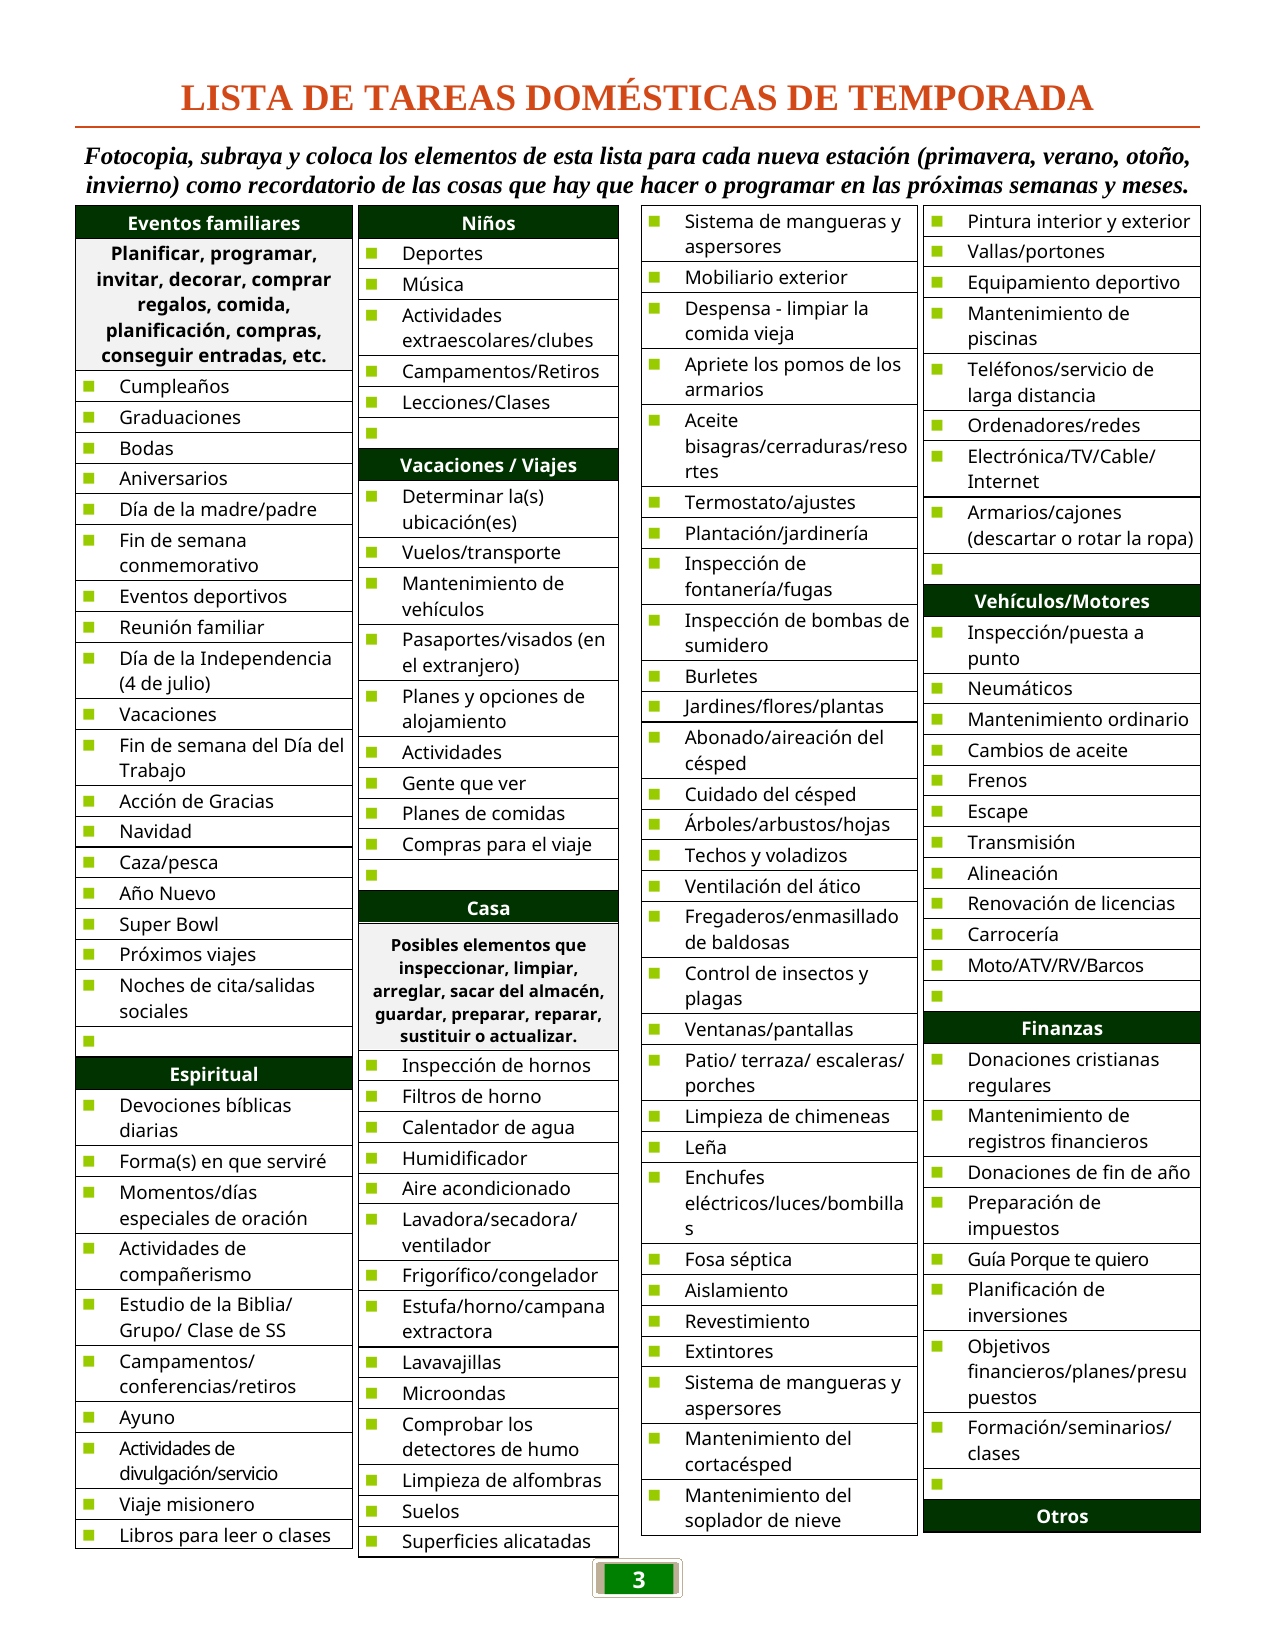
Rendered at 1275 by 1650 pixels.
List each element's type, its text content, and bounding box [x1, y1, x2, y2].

table_header [359, 1527, 618, 1556]
subtitle Fotocopia, subraya y coloca los elementos de esta lista para cada nueva estación (primavera, verano, otoño, invierno) como recordatorio de las cosas que hay que hacer o programar en las próximas semanas y meses. [75, 141, 1200, 198]
table_header [359, 1081, 618, 1111]
table_header [359, 538, 618, 567]
table_header [359, 1051, 618, 1080]
table_header [359, 568, 618, 624]
table_header [359, 1174, 618, 1203]
table_header [359, 269, 618, 299]
table_header [359, 1465, 618, 1495]
table_header [359, 1261, 618, 1290]
table_header [638, 205, 920, 1557]
table_header [359, 799, 618, 828]
table_header [359, 1409, 618, 1464]
table_header [359, 239, 618, 268]
table_header [359, 1112, 618, 1142]
table_header [619, 205, 637, 1557]
table_header [359, 1291, 618, 1346]
table_header [359, 625, 618, 680]
table_header [359, 768, 618, 798]
table_header [359, 356, 618, 386]
table_header [359, 387, 618, 417]
title Lista de tareas domésticas de temporada [75, 75, 1200, 126]
table_header [359, 300, 618, 355]
table_header [359, 1496, 618, 1526]
table_header [359, 860, 618, 890]
table_header [359, 1378, 618, 1408]
table_header [359, 829, 618, 859]
table_header [359, 737, 618, 767]
table_header [920, 205, 1203, 1557]
table_header [359, 1143, 618, 1173]
table_header [72, 205, 355, 1557]
table_header [359, 1204, 618, 1260]
table_header [359, 418, 618, 448]
table_header [359, 1348, 618, 1377]
table_header [359, 481, 618, 537]
table_header [359, 681, 618, 736]
